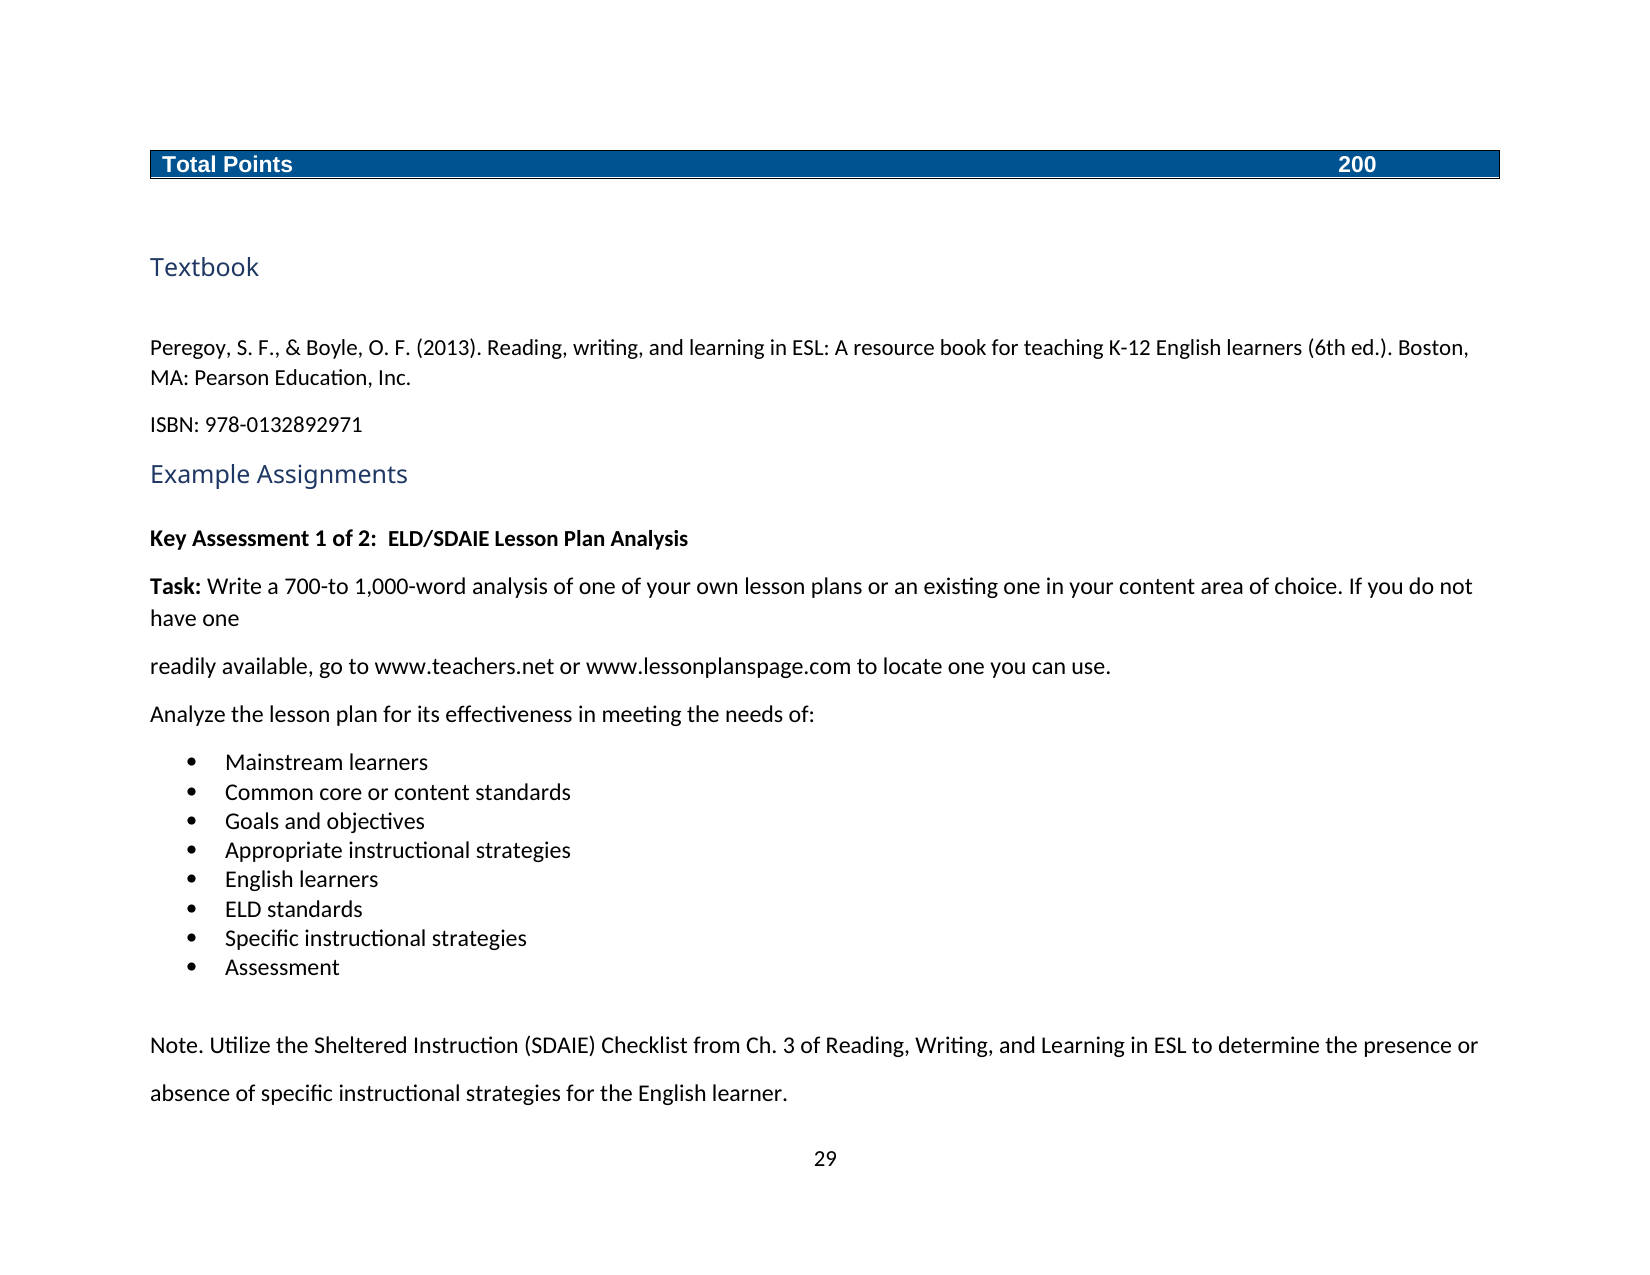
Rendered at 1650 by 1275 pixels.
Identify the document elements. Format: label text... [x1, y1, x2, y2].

table_cell [941, 151, 1043, 177]
list Common core or content standards [187, 777, 1500, 806]
text ISBN: 978-0132892971 [150, 410, 1500, 438]
list Specific instructional strategies [187, 923, 1500, 952]
list Appropriate instructional strategies [187, 835, 1500, 864]
subtitle Example Assignments [150, 457, 1500, 491]
text Key Assessment 1 of 2: ELD/SDAIE Lesson Plan Analysis [150, 523, 1500, 552]
table_cell 200 [1327, 151, 1499, 177]
table_cell Total Points [151, 151, 941, 177]
list Mainstream learners [187, 747, 1500, 777]
list ELD standards [187, 894, 1500, 923]
list English learners [187, 864, 1500, 894]
text Analyze the lesson plan for its effectiveness in meeting the needs of: [150, 699, 1500, 728]
text Task: Write a 700-to 1,000-word analysis of one of your own lesson plans or an existing one in your content area of choice. If you do not have one [150, 571, 1500, 632]
list Goals and objectives [187, 806, 1500, 835]
list Assessment [187, 952, 1500, 982]
text readily available, go to www.teachers.net or www.lessonplanspage.com to locate one you can use. [150, 651, 1500, 680]
subtitle Textbook [150, 249, 1500, 283]
table_cell [1043, 151, 1327, 177]
text Peregoy, S. F., & Boyle, O. F. (2013). Reading, writing, and learning in ESL: A resource book for teaching K-12 English learners (6th ed.). Boston, MA: Pearson Education, Inc. [150, 333, 1500, 391]
text absence of specific instructional strategies for the English learner. [150, 1078, 1500, 1107]
text Note. Utilize the Sheltered Instruction (SDAIE) Checklist from Ch. 3 of Reading, Writing, and Learning in ESL to determine the presence or [150, 1030, 1500, 1059]
